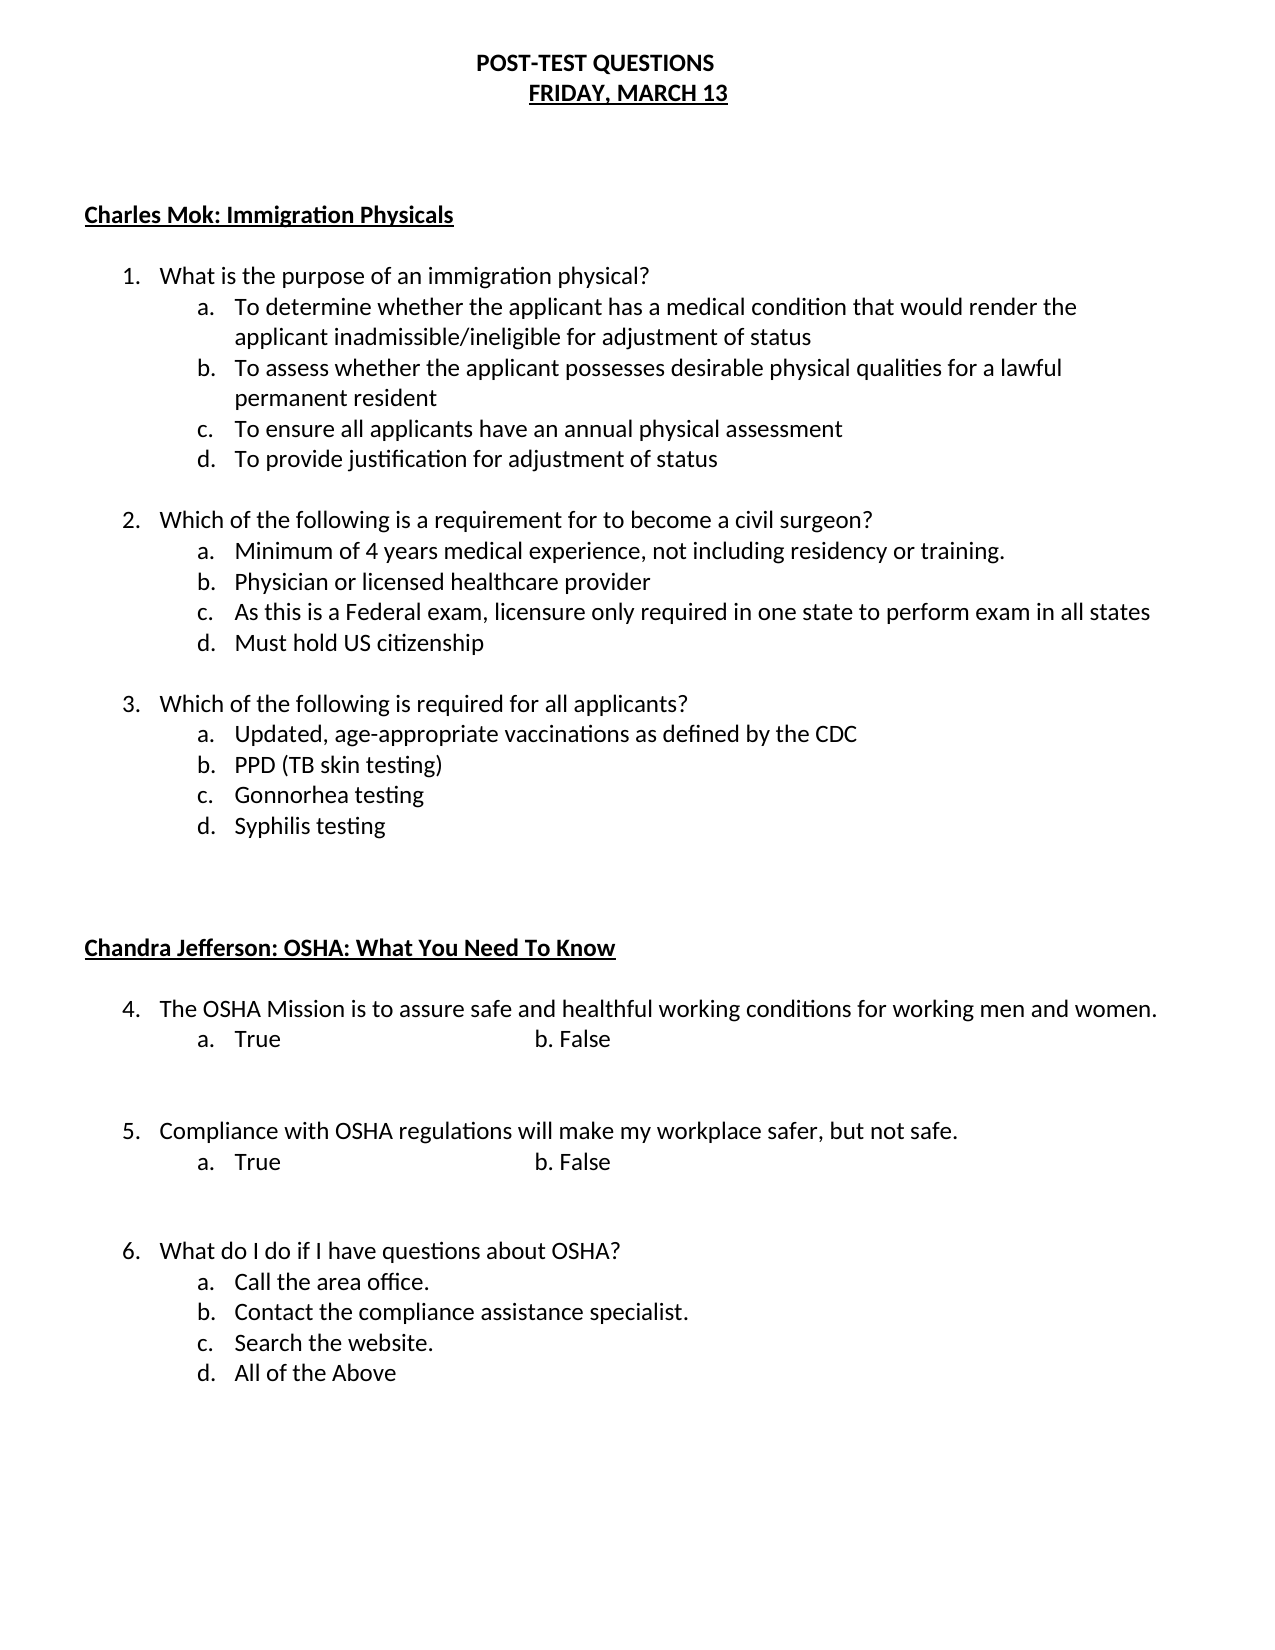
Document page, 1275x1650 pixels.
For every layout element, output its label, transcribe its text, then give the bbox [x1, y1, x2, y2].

list All of the Above [197, 1357, 1172, 1388]
list To provide justification for adjustment of status [197, 444, 1172, 474]
list Search the website. [197, 1327, 1172, 1357]
list To assess whether the applicant possesses desirable physical qualities for a lawful permanent resident [197, 352, 1172, 413]
list PPD (TB skin testing) [197, 749, 1172, 779]
list To determine whether the applicant has a medical condition that would render the applicant inadmissible/ineligible for adjustment of status [197, 291, 1172, 352]
list What is the purpose of an immigration physical? [122, 261, 1172, 291]
text POST-TEST QUESTIONS [84, 47, 1106, 77]
list The OSHA Mission is to assure safe and healthful working conditions for working men and women. [122, 993, 1172, 1023]
list Call the area office. [197, 1266, 1172, 1296]
text Charles Mok: Immigration Physicals [84, 199, 1172, 230]
list Contact the compliance assistance specialist. [197, 1296, 1172, 1327]
list Which of the following is a requirement for to become a civil surgeon? [122, 505, 1172, 535]
list Physician or licensed healthcare provider [197, 566, 1172, 596]
list Must hold US citizenship [197, 627, 1172, 657]
list What do I do if I have questions about OSHA? [122, 1235, 1172, 1266]
list True b. False [197, 1146, 1172, 1176]
list Compliance with OSHA regulations will make my workplace safer, but not safe. [122, 1115, 1172, 1146]
list True b. False [197, 1023, 1172, 1054]
list Updated, age-appropriate vaccinations as defined by the CDC [197, 718, 1172, 749]
text Chandra Jefferson: OSHA: What You Need To Know [84, 932, 1172, 962]
text FRIDAY, MARCH 13 [84, 77, 1172, 108]
list Which of the following is required for all applicants? [122, 688, 1172, 718]
list To ensure all applicants have an annual physical assessment [197, 413, 1172, 444]
list Minimum of 4 years medical experience, not including residency or training. [197, 535, 1172, 566]
list Gonnorhea testing [197, 779, 1172, 810]
list Syphilis testing [197, 810, 1172, 840]
list As this is a Federal exam, licensure only required in one state to perform exam in all states [197, 596, 1172, 627]
